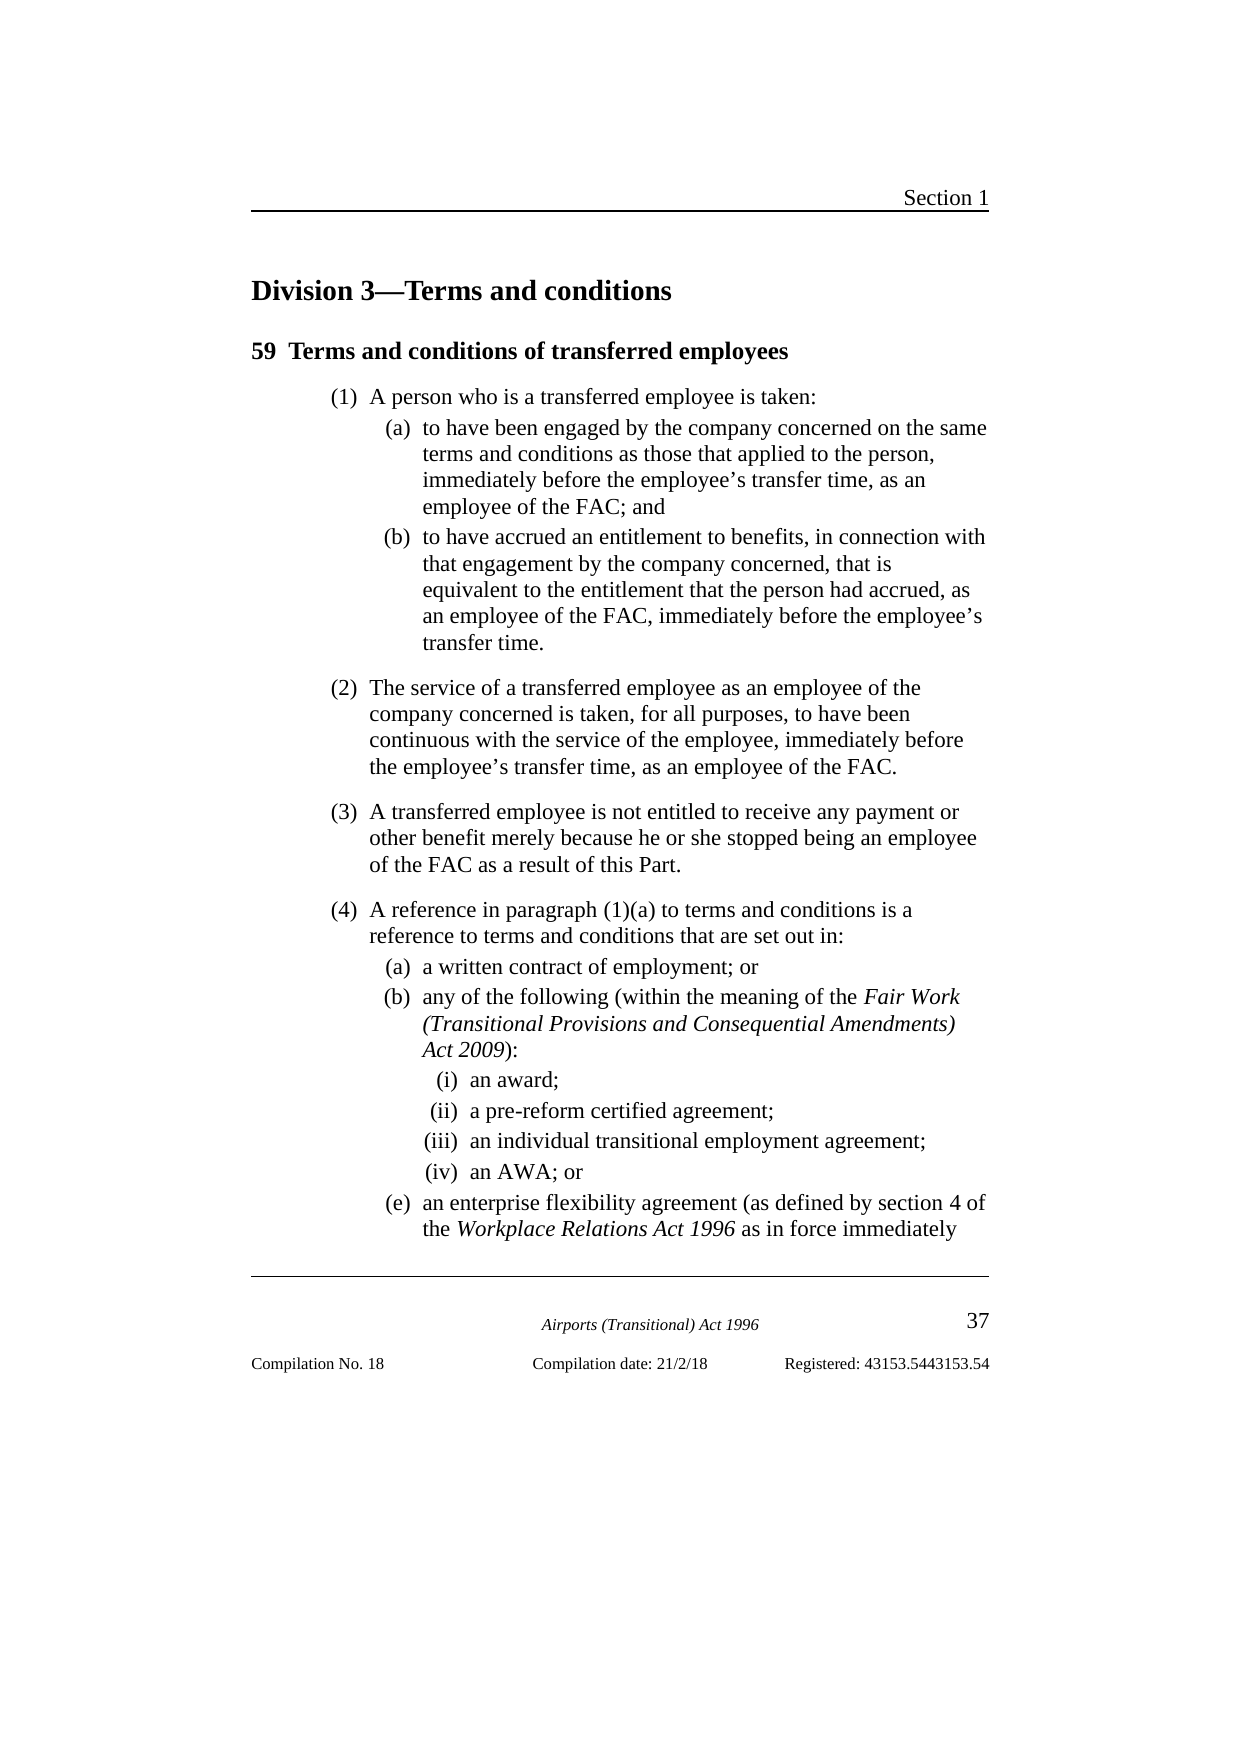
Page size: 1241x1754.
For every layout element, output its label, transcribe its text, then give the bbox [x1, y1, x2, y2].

text (ii) a pre-reform certified agreement; [251, 1097, 989, 1123]
text (3) A transferred employee is not entitled to receive any payment or other benefit merely because he or she stopped being an employee of the FAC as a result of this Part. [251, 798, 989, 877]
text (b) any of the following (within the meaning of the Fair Work (Transitional Provisions and Consequential Amendments) Act 2009): [251, 983, 989, 1062]
text (a) to have been engaged by the company concerned on the same terms and conditions as those that applied to the person, immediately before the employee’s transfer time, as an employee of the FAC; and [251, 414, 989, 519]
text (iv) an AWA; or [251, 1158, 989, 1184]
text Division 3—Terms and conditions [251, 273, 989, 307]
text (iii) an individual transitional employment agreement; [251, 1127, 989, 1154]
text (a) a written contract of employment; or [251, 953, 989, 979]
text (1) A person who is a transferred employee is taken: [251, 383, 989, 409]
text 59 Terms and conditions of transferred employees [251, 336, 989, 364]
text (4) A reference in paragraph (1)(a) to terms and conditions is a reference to terms and conditions that are set out in: [251, 896, 989, 948]
text (2) The service of a transferred employee as an employee of the company concerned is taken, for all purposes, to have been continuous with the service of the employee, immediately before the employee’s transfer time, as an employee of the FAC. [251, 674, 989, 779]
text (i) an award; [251, 1066, 989, 1093]
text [251, 1188, 989, 1241]
text (b) to have accrued an entitlement to benefits, in connection with that engagement by the company concerned, that is equivalent to the entitlement that the person had accrued, as an employee of the FAC, immediately before the employee’s transfer time. [251, 523, 989, 655]
